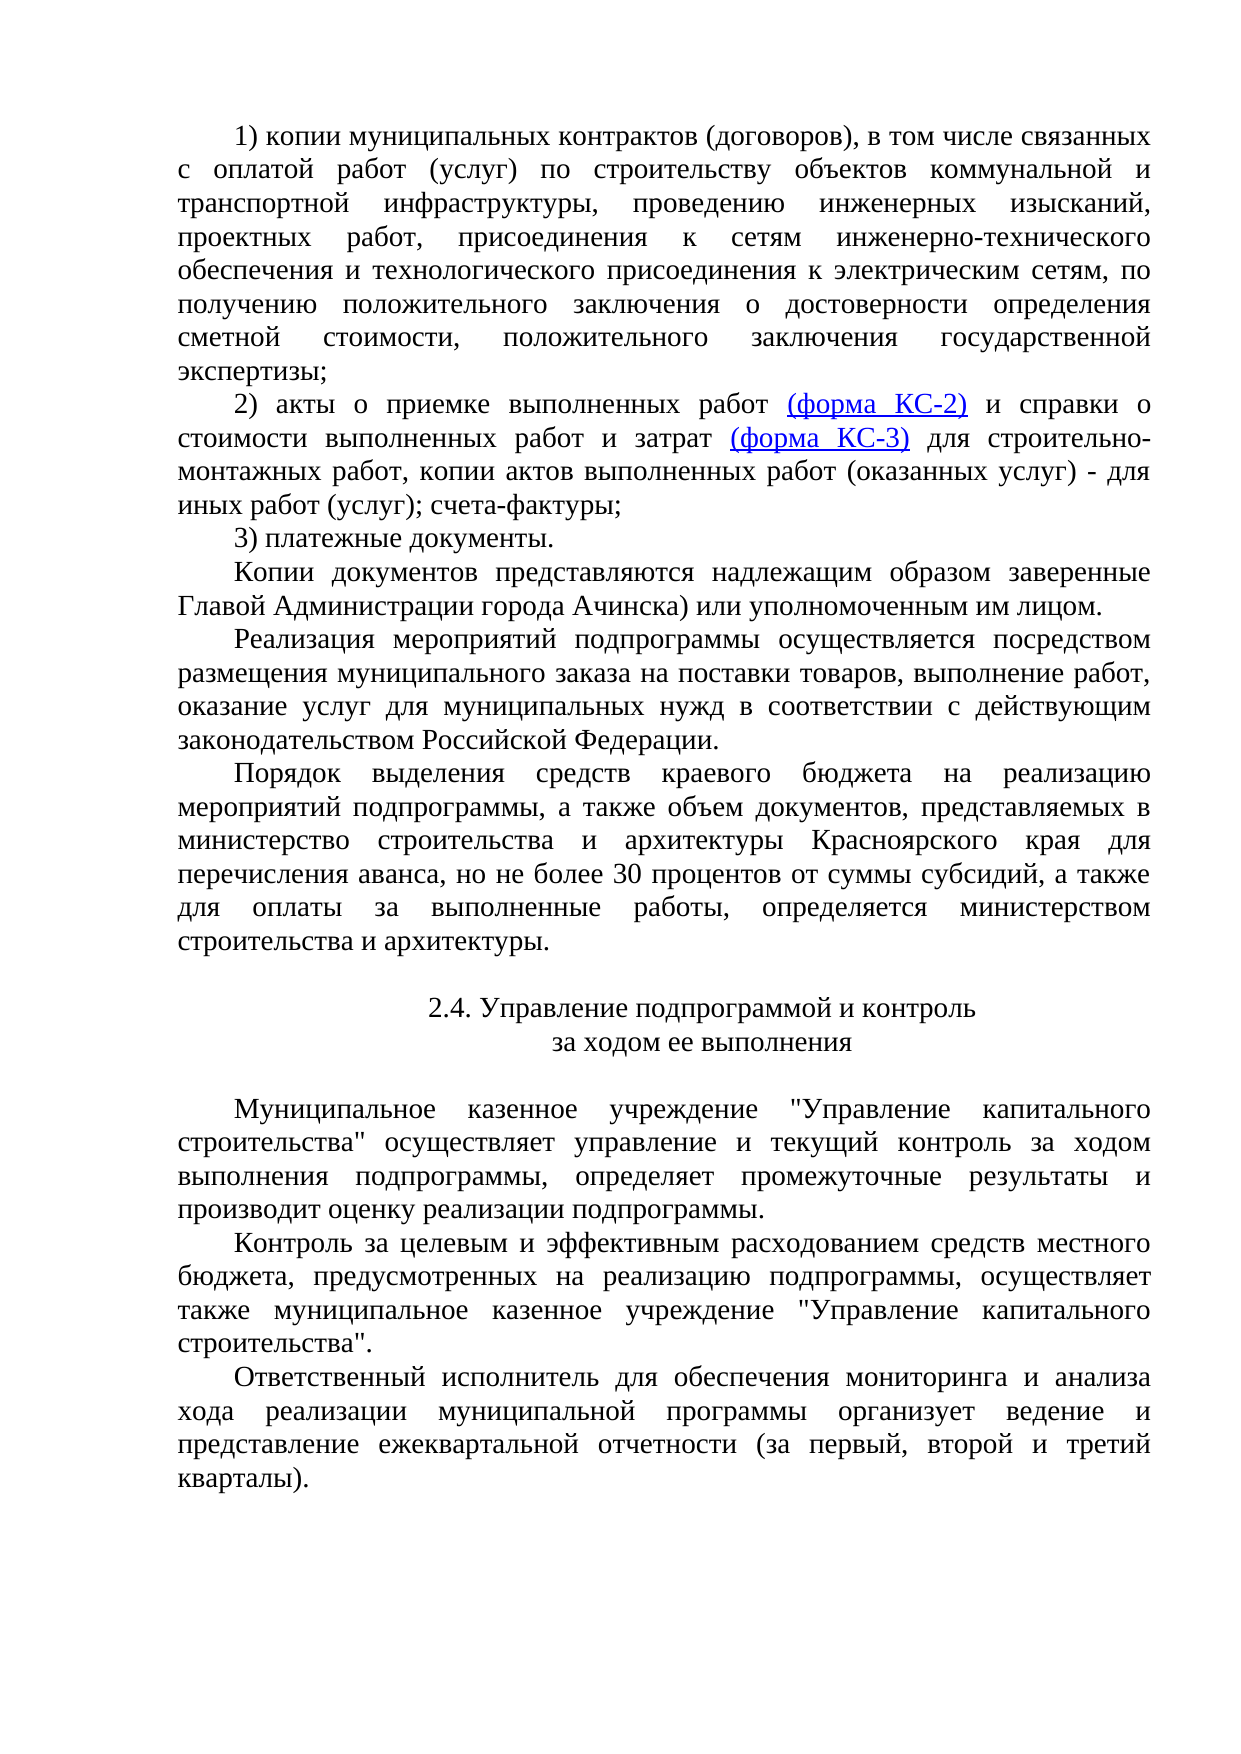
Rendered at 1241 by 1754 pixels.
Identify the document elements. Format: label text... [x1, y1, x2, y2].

text Копии документов представляются надлежащим образом заверенные Главой Администрации города Ачинска) или уполномоченным им лицом. [177, 554, 1152, 621]
text Муниципальное казенное учреждение "Управление капитального строительства" осуществляет управление и текущий контроль за ходом выполнения подпрограммы, определяет промежуточные результаты и производит оценку реализации подпрограммы. [177, 1091, 1152, 1225]
text Порядок выделения средств краевого бюджета на реализацию мероприятий подпрограммы, а также объем документов, представляемых в министерство строительства и архитектуры Красноярского края для перечисления аванса, но не более 30 процентов от суммы субсидий, а также для оплаты за выполненные работы, определяется министерством строительства и архитектуры. [177, 755, 1152, 957]
text Реализация мероприятий подпрограммы осуществляется посредством размещения муниципального заказа на поставки товаров, выполнение работ, оказание услуг для муниципальных нужд в соответствии с действующим законодательством Российской Федерации. [177, 621, 1152, 755]
text 2) акты о приемке выполненных работ (форма КС-2) и справки о стоимости выполненных работ и затрат (форма КС-3) для строительно-монтажных работ, копии актов выполненных работ (оказанных услуг) - для иных работ (услуг); счета-фактуры; [177, 386, 1152, 521]
text Контроль за целевым и эффективным расходованием средств местного бюджета, предусмотренных на реализацию подпрограммы, осуществляет также муниципальное казенное учреждение "Управление капитального строительства". [177, 1225, 1152, 1359]
text за ходом ее выполнения [177, 1024, 1152, 1057]
text 2.4. Управление подпрограммой и контроль [177, 990, 1152, 1024]
text 3) платежные документы. [177, 521, 1152, 554]
text 1) копии муниципальных контрактов (договоров), в том числе связанных с оплатой работ (услуг) по строительству объектов коммунальной и транспортной инфраструктуры, проведению инженерных изысканий, проектных работ, присоединения к сетям инженерно-технического обеспечения и технологического присоединения к электрическим сетям, по получению положительного заключения о достоверности определения сметной стоимости, положительного заключения государственной экспертизы; [177, 118, 1152, 386]
text Ответственный исполнитель для обеспечения мониторинга и анализа хода реализации муниципальной программы организует ведение и представление ежеквартальной отчетности (за первый, второй и третий кварталы). [177, 1359, 1152, 1493]
